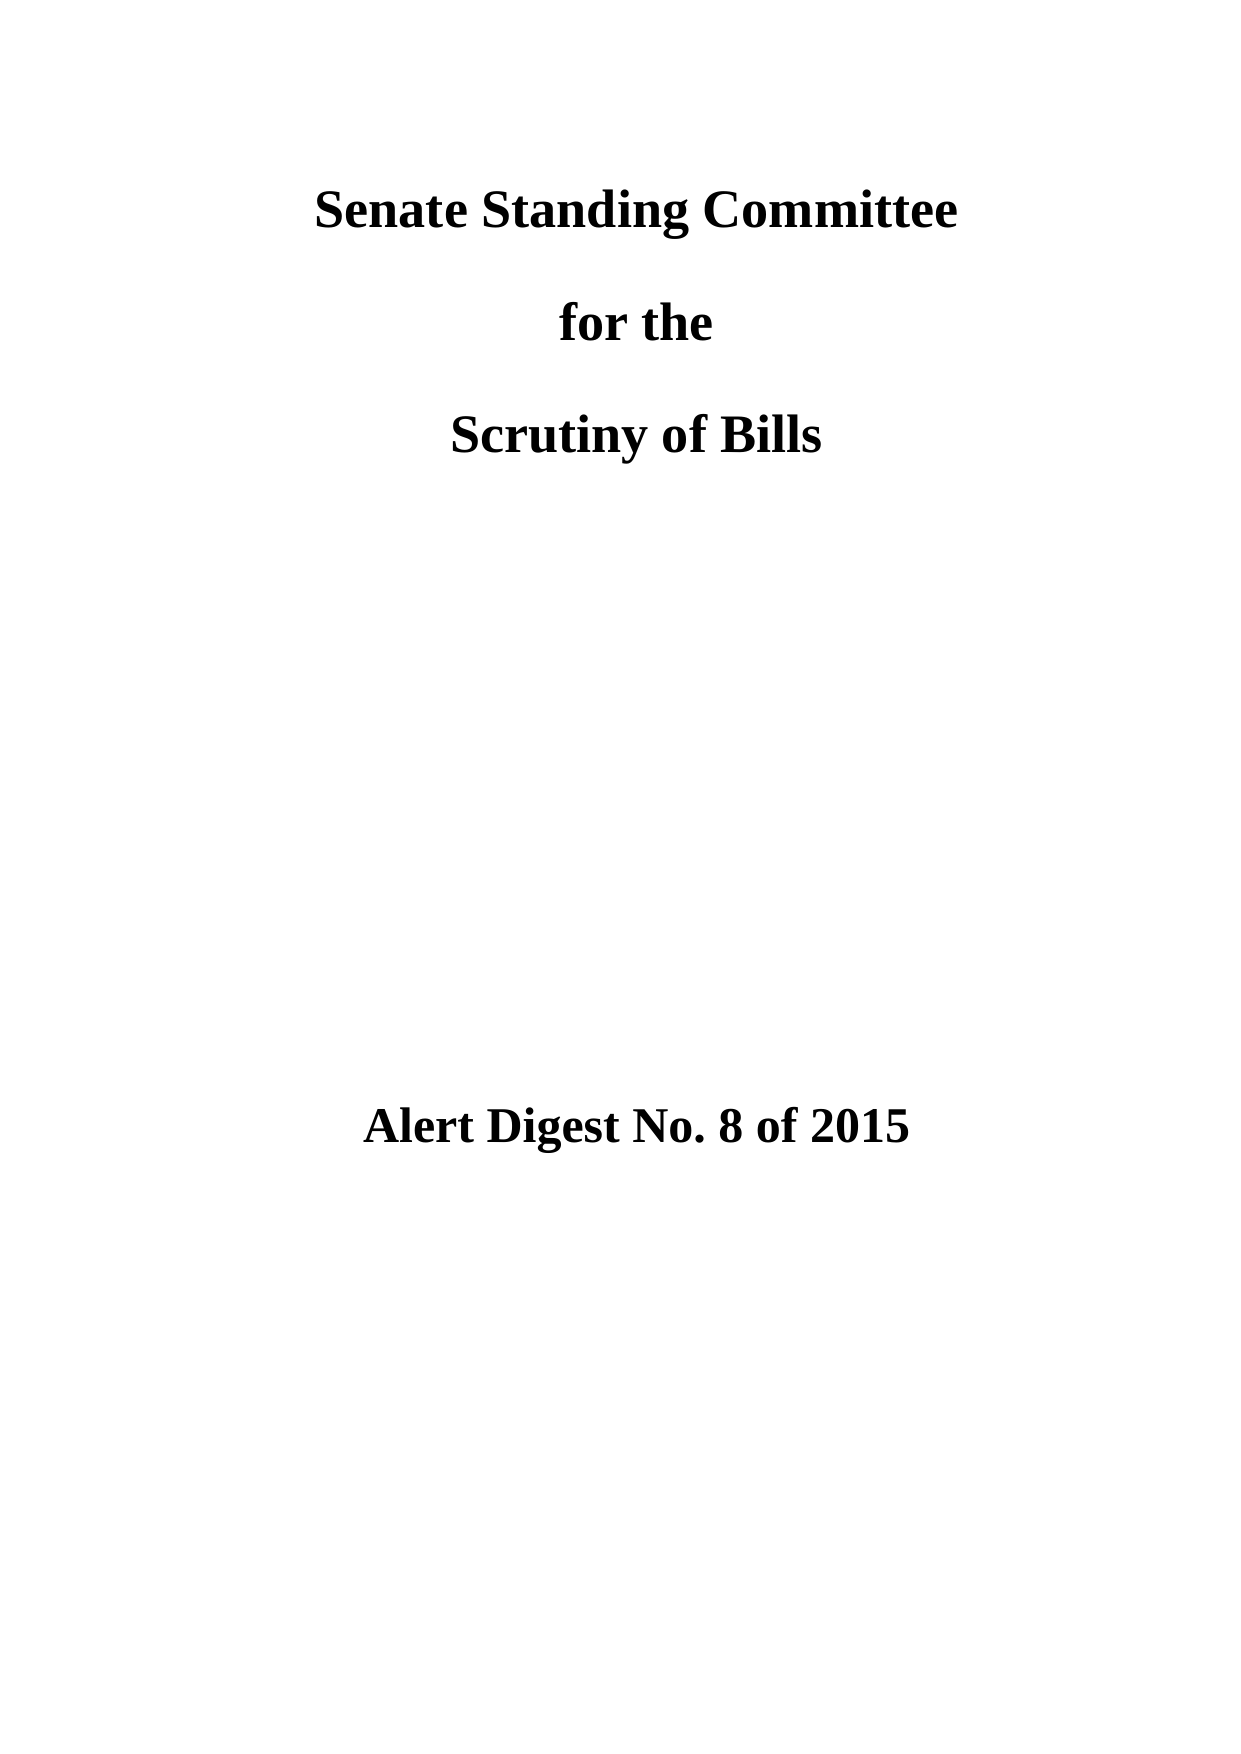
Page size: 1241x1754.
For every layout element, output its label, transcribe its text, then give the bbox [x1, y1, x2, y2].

text Scrutiny of Bills [210, 402, 1063, 464]
text Senate Standing Committee [210, 177, 1063, 239]
text Alert Digest No. 8 of 2015 [210, 1096, 1063, 1153]
text for the [210, 289, 1063, 352]
